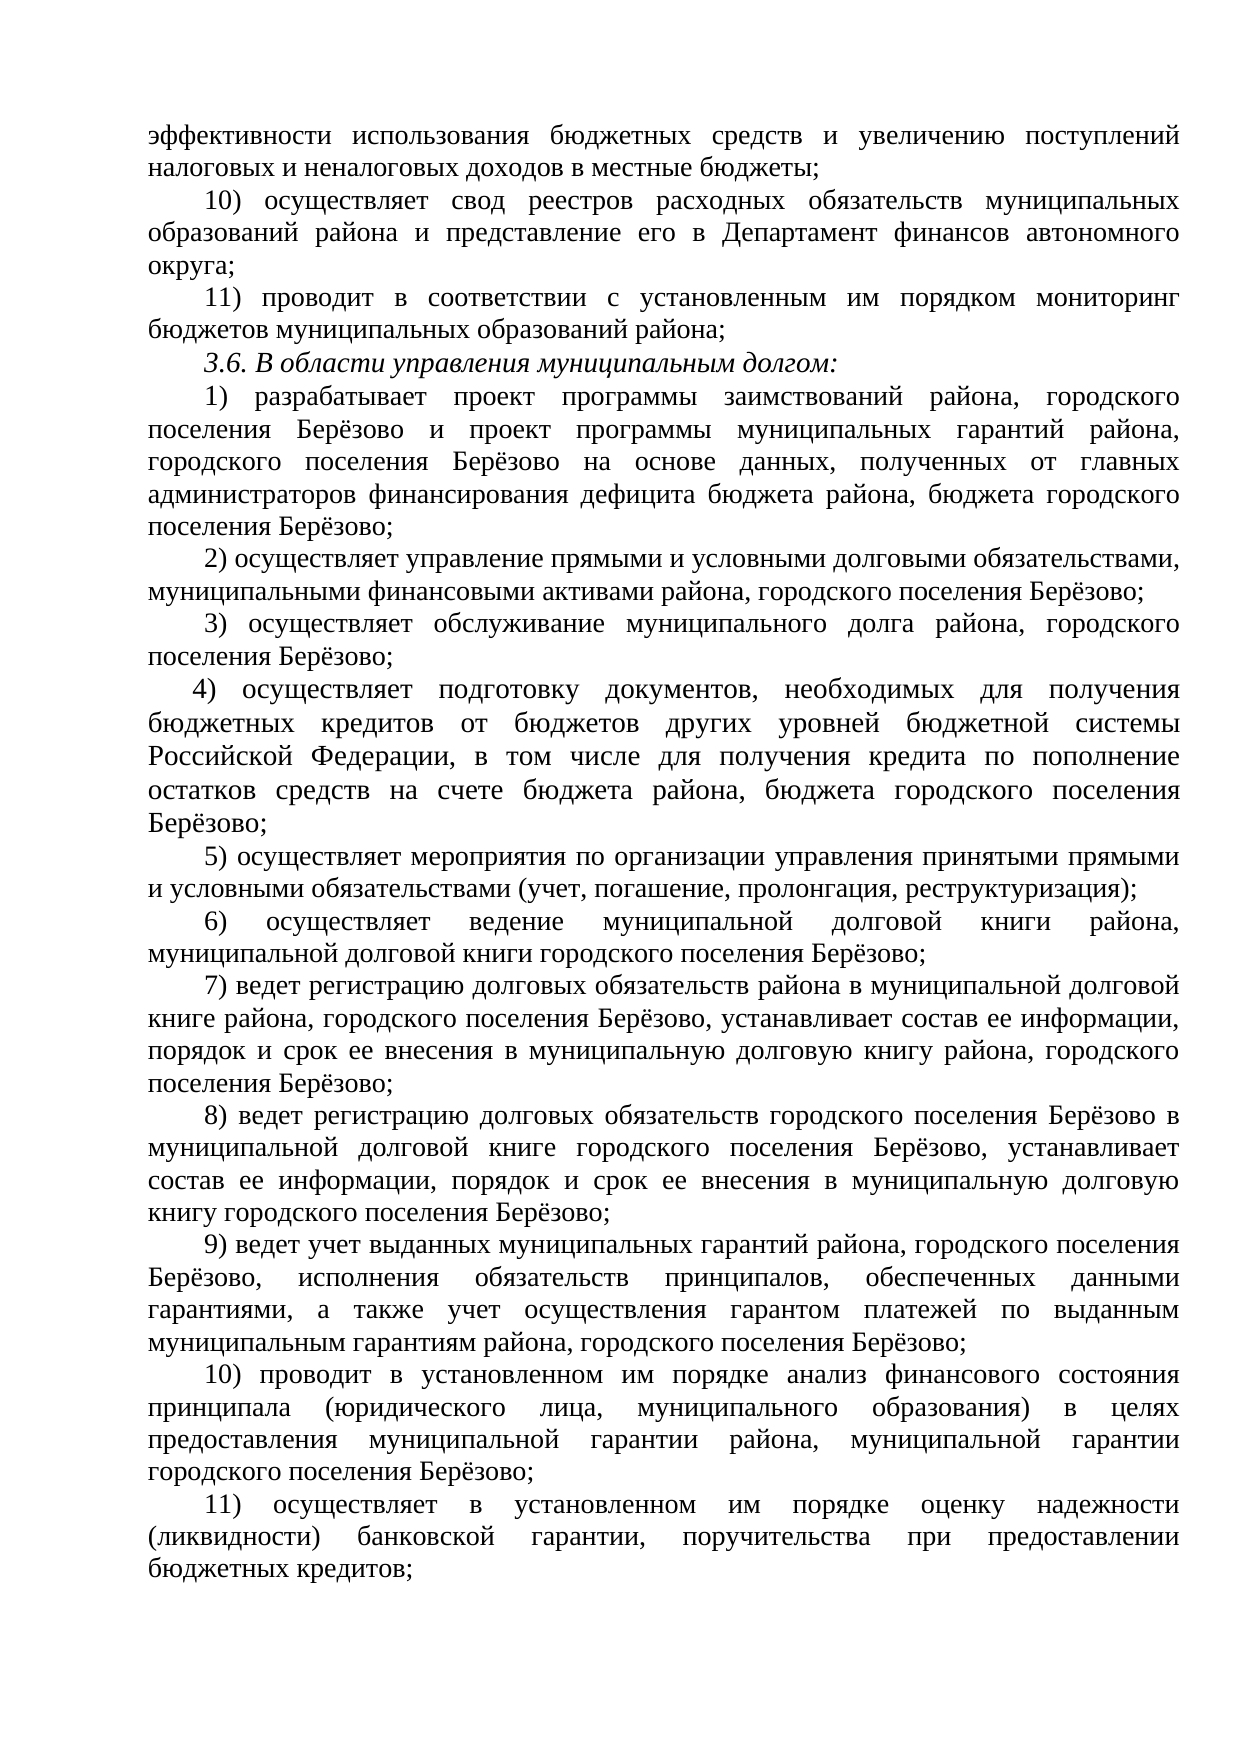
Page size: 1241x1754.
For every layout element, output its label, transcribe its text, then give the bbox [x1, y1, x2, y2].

text 7) ведет регистрацию долговых обязательств района в муниципальной долговой книге района, городского поселения Берёзово, устанавливает состав ее информации, порядок и срок ее внесения в муниципальную долговую книгу района, городского поселения Берёзово; [148, 968, 1181, 1098]
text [148, 118, 1181, 183]
text 11) проводит в соответствии с установленным им порядком мониторинг бюджетов муниципальных образований района; [148, 280, 1181, 345]
text 10) проводит в установленном им порядке анализ финансового состояния принципала (юридического лица, муниципального образования) в целях предоставления муниципальной гарантии района, муниципальной гарантии городского поселения Берёзово; [148, 1357, 1181, 1487]
text 11) осуществляет в установленном им порядке оценку надежности (ликвидности) банковской гарантии, поручительства при предоставлении бюджетных кредитов; [148, 1487, 1181, 1584]
text 3.6. В области управления муниципальным долгом: [148, 345, 1181, 378]
text 8) ведет регистрацию долговых обязательств городского поселения Берёзово в муниципальной долговой книге городского поселения Берёзово, устанавливает состав ее информации, порядок и срок ее внесения в муниципальную долговую книгу городского поселения Берёзово; [148, 1098, 1181, 1228]
text 3) осуществляет обслуживание муниципального долга района, городского поселения Берёзово; [148, 606, 1181, 671]
text 4) осуществляет подготовку документов, необходимых для получения бюджетных кредитов от бюджетов других уровней бюджетной системы Российской Федерации, в том числе для получения кредита по пополнение остатков средств на счете бюджета района, бюджета городского поселения Берёзово; [148, 671, 1181, 839]
text 2) осуществляет управление прямыми и условными долговыми обязательствами, муниципальными финансовыми активами района, городского поселения Берёзово; [148, 542, 1181, 606]
text 6) осуществляет ведение муниципальной долговой книги района, муниципальной долговой книги городского поселения Берёзово; [148, 904, 1181, 968]
text 9) ведет учет выданных муниципальных гарантий района, городского поселения Берёзово, исполнения обязательств принципалов, обеспеченных данными гарантиями, а также учет осуществления гарантом платежей по выданным муниципальным гарантиям района, городского поселения Берёзово; [148, 1228, 1181, 1357]
text 10) осуществляет свод реестров расходных обязательств муниципальных образований района и представление его в Департамент финансов автономного округа; [148, 183, 1181, 280]
text 5) осуществляет мероприятия по организации управления принятыми прямыми и условными обязательствами (учет, погашение, пролонгация, реструктуризация); [148, 839, 1181, 904]
text 1) разрабатывает проект программы заимствований района, городского поселения Берёзово и проект программы муниципальных гарантий района, городского поселения Берёзово на основе данных, полученных от главных администраторов финансирования дефицита бюджета района, бюджета городского поселения Берёзово; [148, 378, 1181, 542]
